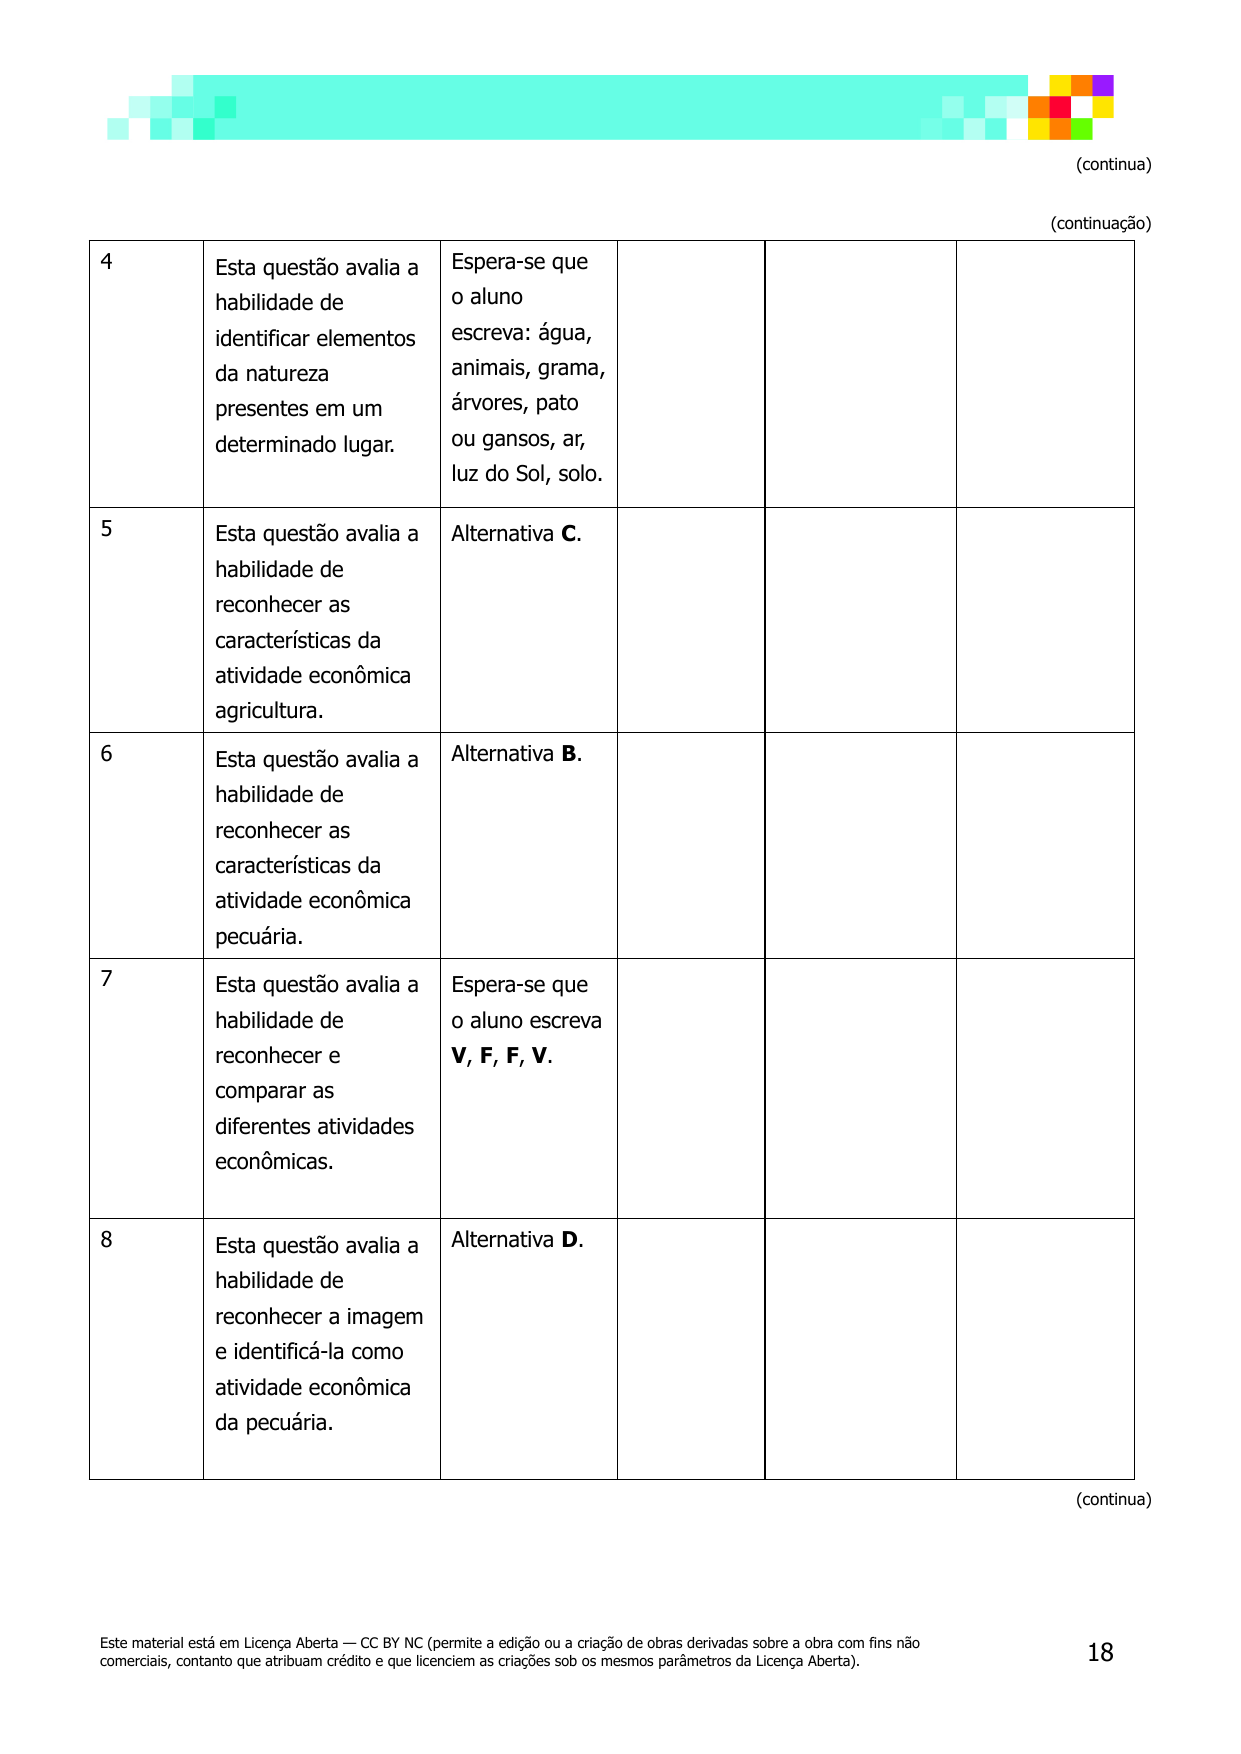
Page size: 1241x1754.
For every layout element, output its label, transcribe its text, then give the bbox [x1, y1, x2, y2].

table_header [766, 241, 956, 507]
table_cell [618, 1219, 764, 1479]
table_header [957, 241, 1134, 507]
table_cell [957, 508, 1134, 732]
table_cell [766, 733, 956, 957]
table_cell Esta questão avalia a habilidade de reconhecer a imagem e identificá-la como atividade econômica da pecuária. [204, 1219, 440, 1479]
table_header Espera-se que o aluno escreva: água, animais, grama, árvores, pato ou gansos, ar, luz do Sol, solo. [441, 241, 617, 507]
table_cell [766, 959, 956, 1218]
table_cell [957, 733, 1134, 957]
table_cell 5 [90, 508, 203, 732]
table_cell Esta questão avalia a habilidade de reconhecer as características da atividade econômica pecuária. [204, 733, 440, 957]
table_header [618, 241, 764, 507]
text (continua) [89, 1486, 1152, 1510]
table_cell [618, 959, 764, 1218]
text (continua) [89, 151, 1152, 175]
table_cell [957, 959, 1134, 1218]
table_cell [766, 1219, 956, 1479]
table_cell [618, 733, 764, 957]
table_cell Alternativa C. [441, 508, 617, 732]
table_cell [618, 508, 764, 732]
text (continuação) [89, 210, 1152, 234]
table_cell Alternativa B. [441, 733, 617, 957]
table_header Esta questão avalia a habilidade de identificar elementos da natureza presentes em um determinado lugar. [204, 241, 440, 507]
table_cell 6 [90, 733, 203, 957]
table_header 4 [90, 241, 203, 507]
table_cell Esta questão avalia a habilidade de reconhecer e comparar as diferentes atividades econômicas. [204, 959, 440, 1218]
table_cell Alternativa D. [441, 1219, 617, 1479]
table_cell Espera-se que o aluno escreva V, F, F, V. [441, 959, 617, 1218]
table_cell 8 [90, 1219, 203, 1479]
table_cell 7 [90, 959, 203, 1218]
picture [88, 75, 1114, 151]
table_cell [957, 1219, 1134, 1479]
table_cell Esta questão avalia a habilidade de reconhecer as características da atividade econômica agricultura. [204, 508, 440, 732]
table_cell [766, 508, 956, 732]
